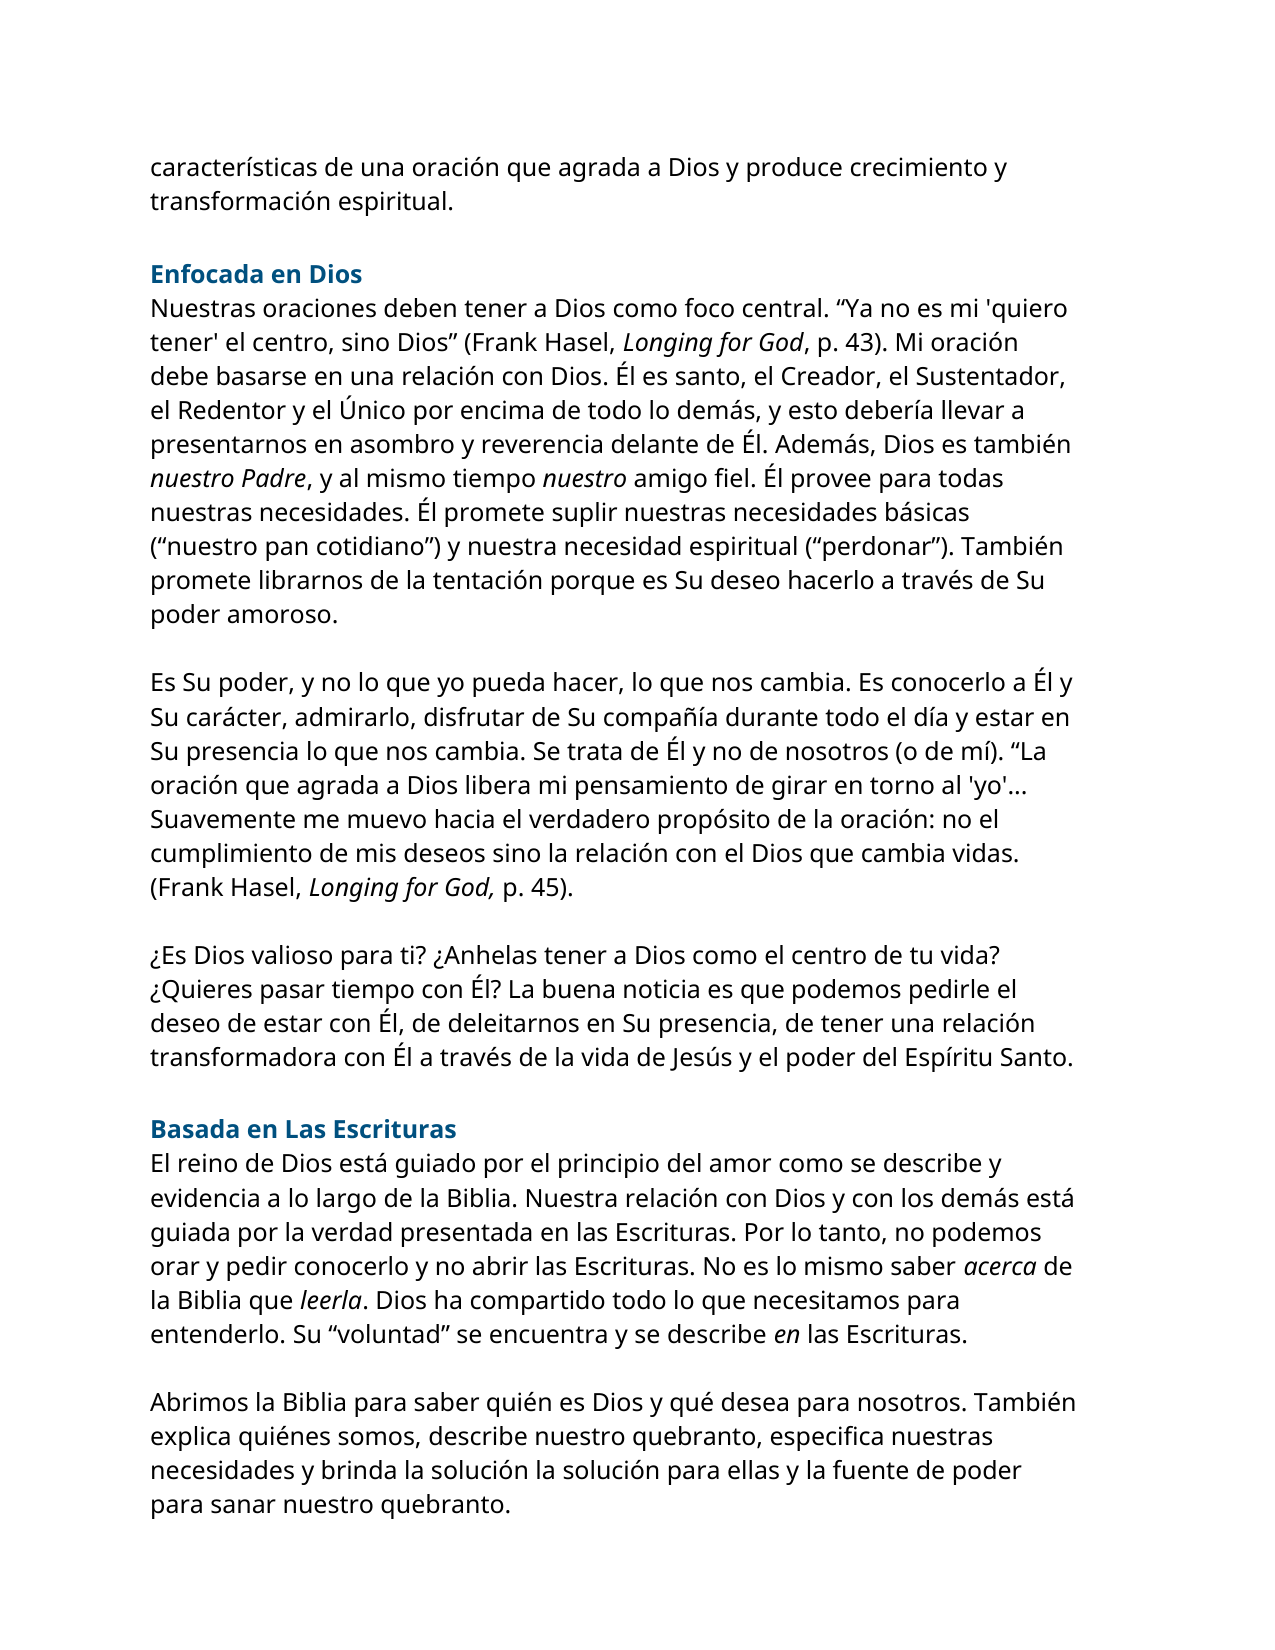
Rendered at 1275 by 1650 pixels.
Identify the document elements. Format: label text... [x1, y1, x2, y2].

subtitle Basada en Las Escrituras [150, 1112, 1080, 1146]
text Es Su poder, y no lo que yo pueda hacer, lo que nos cambia. Es conocerlo a Él y Su carácter, admirarlo, disfrutar de Su compañía durante todo el día y estar en Su presencia lo que nos cambia. Se trata de Él y no de nosotros (o de mí). “La oración que agrada a Dios libera mi pensamiento de girar en torno al 'yo'... Suavemente me muevo hacia el verdadero propósito de la oración: no el cumplimiento de mis deseos sino la relación con el Dios que cambia vidas. (Frank Hasel, Longing for God, p. 45). [150, 665, 1080, 903]
text Nuestras oraciones deben tener a Dios como foco central. “Ya no es mi 'quiero tener' el centro, sino Dios” (Frank Hasel, Longing for God, p. 43). Mi oración debe basarse en una relación con Dios. Él es santo, el Creador, el Sustentador, el Redentor y el Único por encima de todo lo demás, y esto debería llevar a presentarnos en asombro y reverencia delante de Él. Además, Dios es también nuestro Padre, y al mismo tiempo nuestro amigo fiel. Él provee para todas nuestras necesidades. Él promete suplir nuestras necesidades básicas (“nuestro pan cotidiano”) y nuestra necesidad espiritual (“perdonar”). También promete librarnos de la tentación porque es Su deseo hacerlo a través de Su poder amoroso. [150, 290, 1080, 631]
text El reino de Dios está guiado por el principio del amor como se describe y evidencia a lo largo de la Biblia. Nuestra relación con Dios y con los demás está guiada por la verdad presentada en las Escrituras. Por lo tanto, no podemos orar y pedir conocerlo y no abrir las Escrituras. No es lo mismo saber acerca de la Biblia que leerla. Dios ha compartido todo lo que necesitamos para entenderlo. Su “voluntad” se encuentra y se describe en las Escrituras. [150, 1146, 1080, 1351]
text ¿Es Dios valioso para ti? ¿Anhelas tener a Dios como el centro de tu vida? ¿Quieres pasar tiempo con Él? La buena noticia es que podemos pedirle el deseo de estar con Él, de deleitarnos en Su presencia, de tener una relación transformadora con Él a través de la vida de Jesús y el poder del Espíritu Santo. [150, 938, 1080, 1074]
text Abrimos la Biblia para saber quién es Dios y qué desea para nosotros. También explica quiénes somos, describe nuestro quebranto, especifica nuestras necesidades y brinda la solución la solución para ellas y la fuente de poder para sanar nuestro quebranto. [150, 1384, 1080, 1521]
subtitle Enfocada en Dios [150, 256, 1080, 290]
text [150, 150, 1080, 218]
